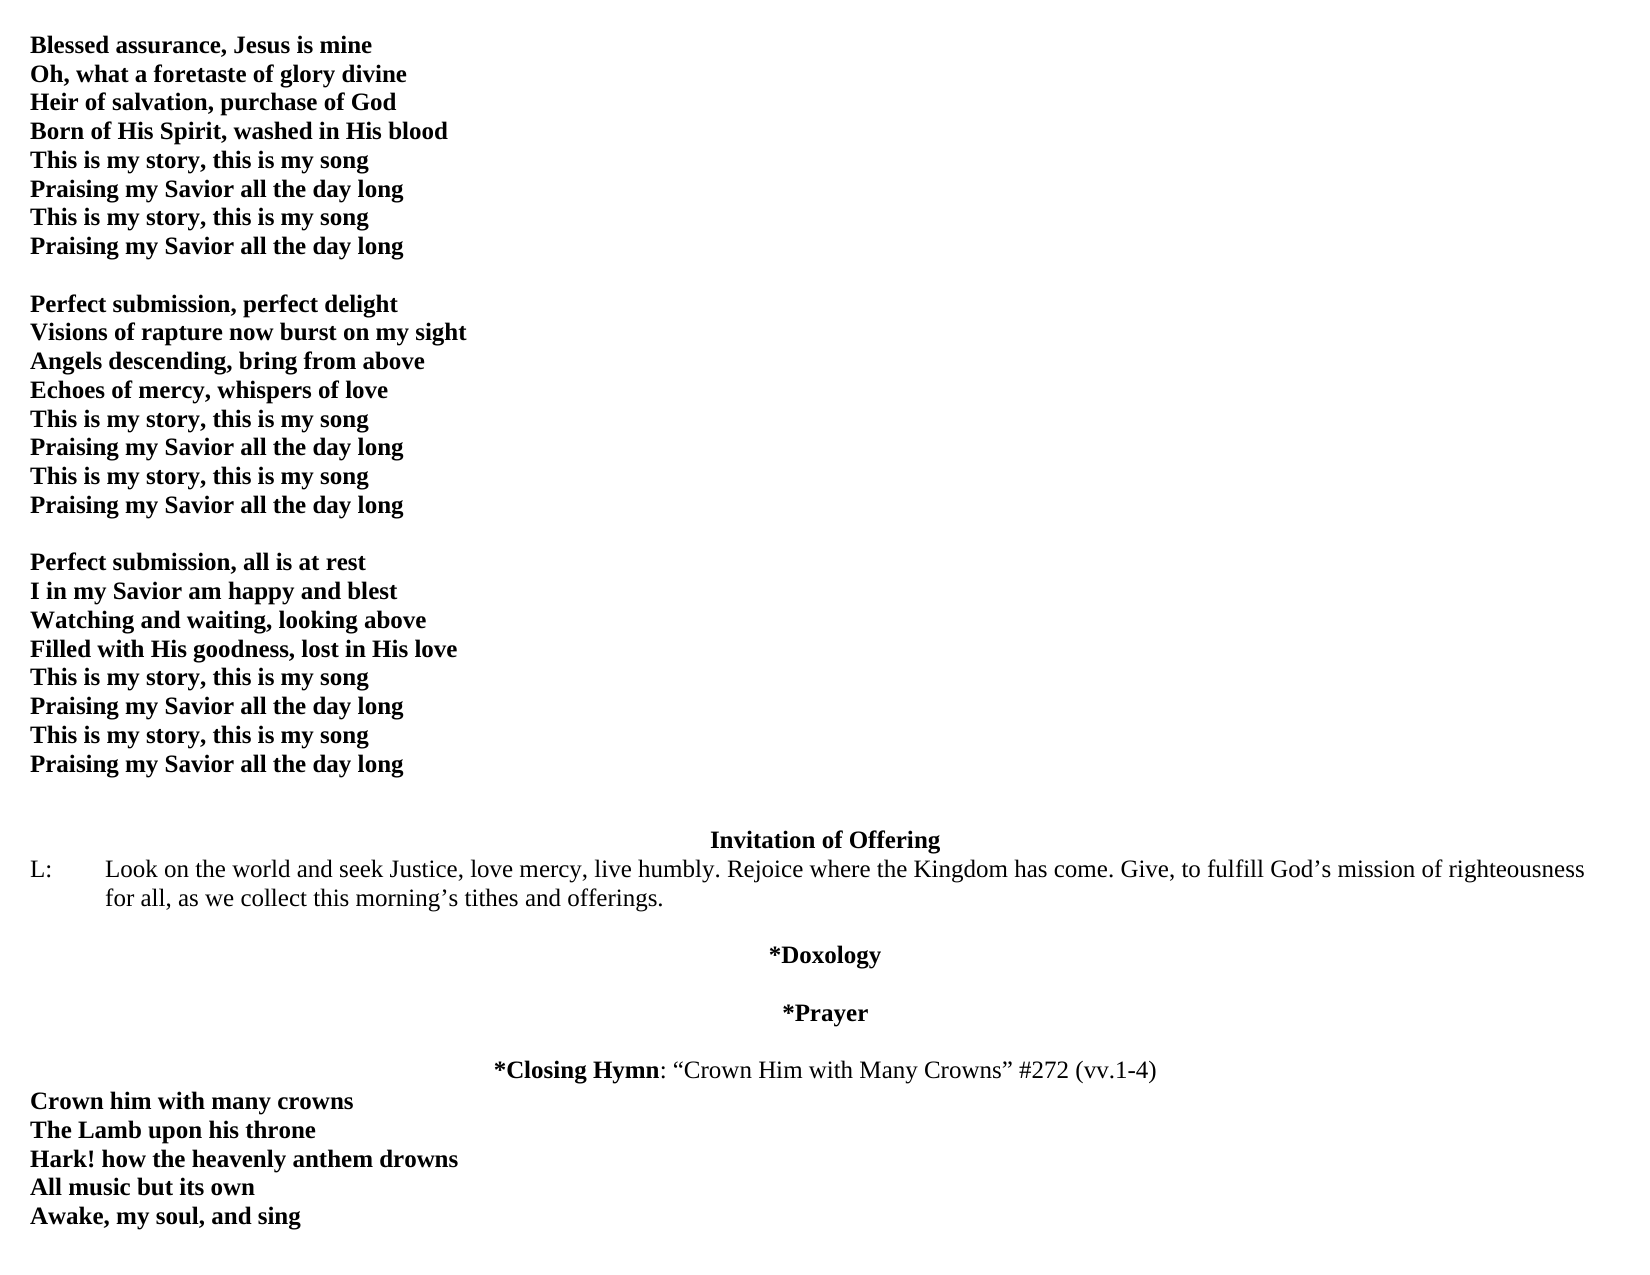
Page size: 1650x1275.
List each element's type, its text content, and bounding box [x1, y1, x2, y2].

text Filled with His goodness, lost in His love [30, 634, 1620, 662]
text Oh, what a foretaste of glory divine [30, 59, 1620, 87]
text Awake, my soul, and sing [30, 1201, 1620, 1230]
text This is my story, this is my song [30, 202, 1620, 231]
text Angels descending, bring from above [30, 346, 1620, 375]
text *Closing Hymn: “Crown Him with Many Crowns” #272 (vv.1-4) [30, 1055, 1620, 1084]
text This is my story, this is my song [30, 662, 1620, 691]
text Praising my Savior all the day long [30, 490, 1620, 519]
text All music but its own [30, 1172, 1620, 1201]
text Perfect submission, all is at rest [30, 547, 1620, 576]
text *Doxology [30, 940, 1620, 969]
text Visions of rapture now burst on my sight [30, 317, 1620, 346]
text L: Look on the world and seek Justice, love mercy, live humbly. Rejoice where the Kingdom has come. Give, to fulfill God’s mission of righteousness for all, as we collect this morning’s tithes and offerings. [30, 854, 1620, 911]
text This is my story, this is my song [30, 145, 1620, 174]
text Echoes of mercy, whispers of love [30, 375, 1620, 404]
text Born of His Spirit, washed in His blood [30, 116, 1620, 145]
text Heir of salvation, purchase of God [30, 87, 1620, 116]
text This is my story, this is my song [30, 404, 1620, 432]
text Praising my Savior all the day long [30, 749, 1620, 777]
text This is my story, this is my song [30, 461, 1620, 490]
text Hark! how the heavenly anthem drowns [30, 1144, 1620, 1172]
text I in my Savior am happy and blest [30, 576, 1620, 605]
text Perfect submission, perfect delight [30, 289, 1620, 317]
text Praising my Savior all the day long [30, 691, 1620, 720]
text This is my story, this is my song [30, 720, 1620, 749]
text Praising my Savior all the day long [30, 432, 1620, 461]
text Praising my Savior all the day long [30, 231, 1620, 260]
text The Lamb upon his throne [30, 1115, 1620, 1144]
text Watching and waiting, looking above [30, 605, 1620, 634]
text Crown him with many crowns [30, 1086, 1620, 1115]
text Blessed assurance, Jesus is mine [30, 30, 1620, 59]
text Praising my Savior all the day long [30, 174, 1620, 202]
text *Prayer [30, 998, 1620, 1026]
text Invitation of Offering [30, 825, 1620, 854]
